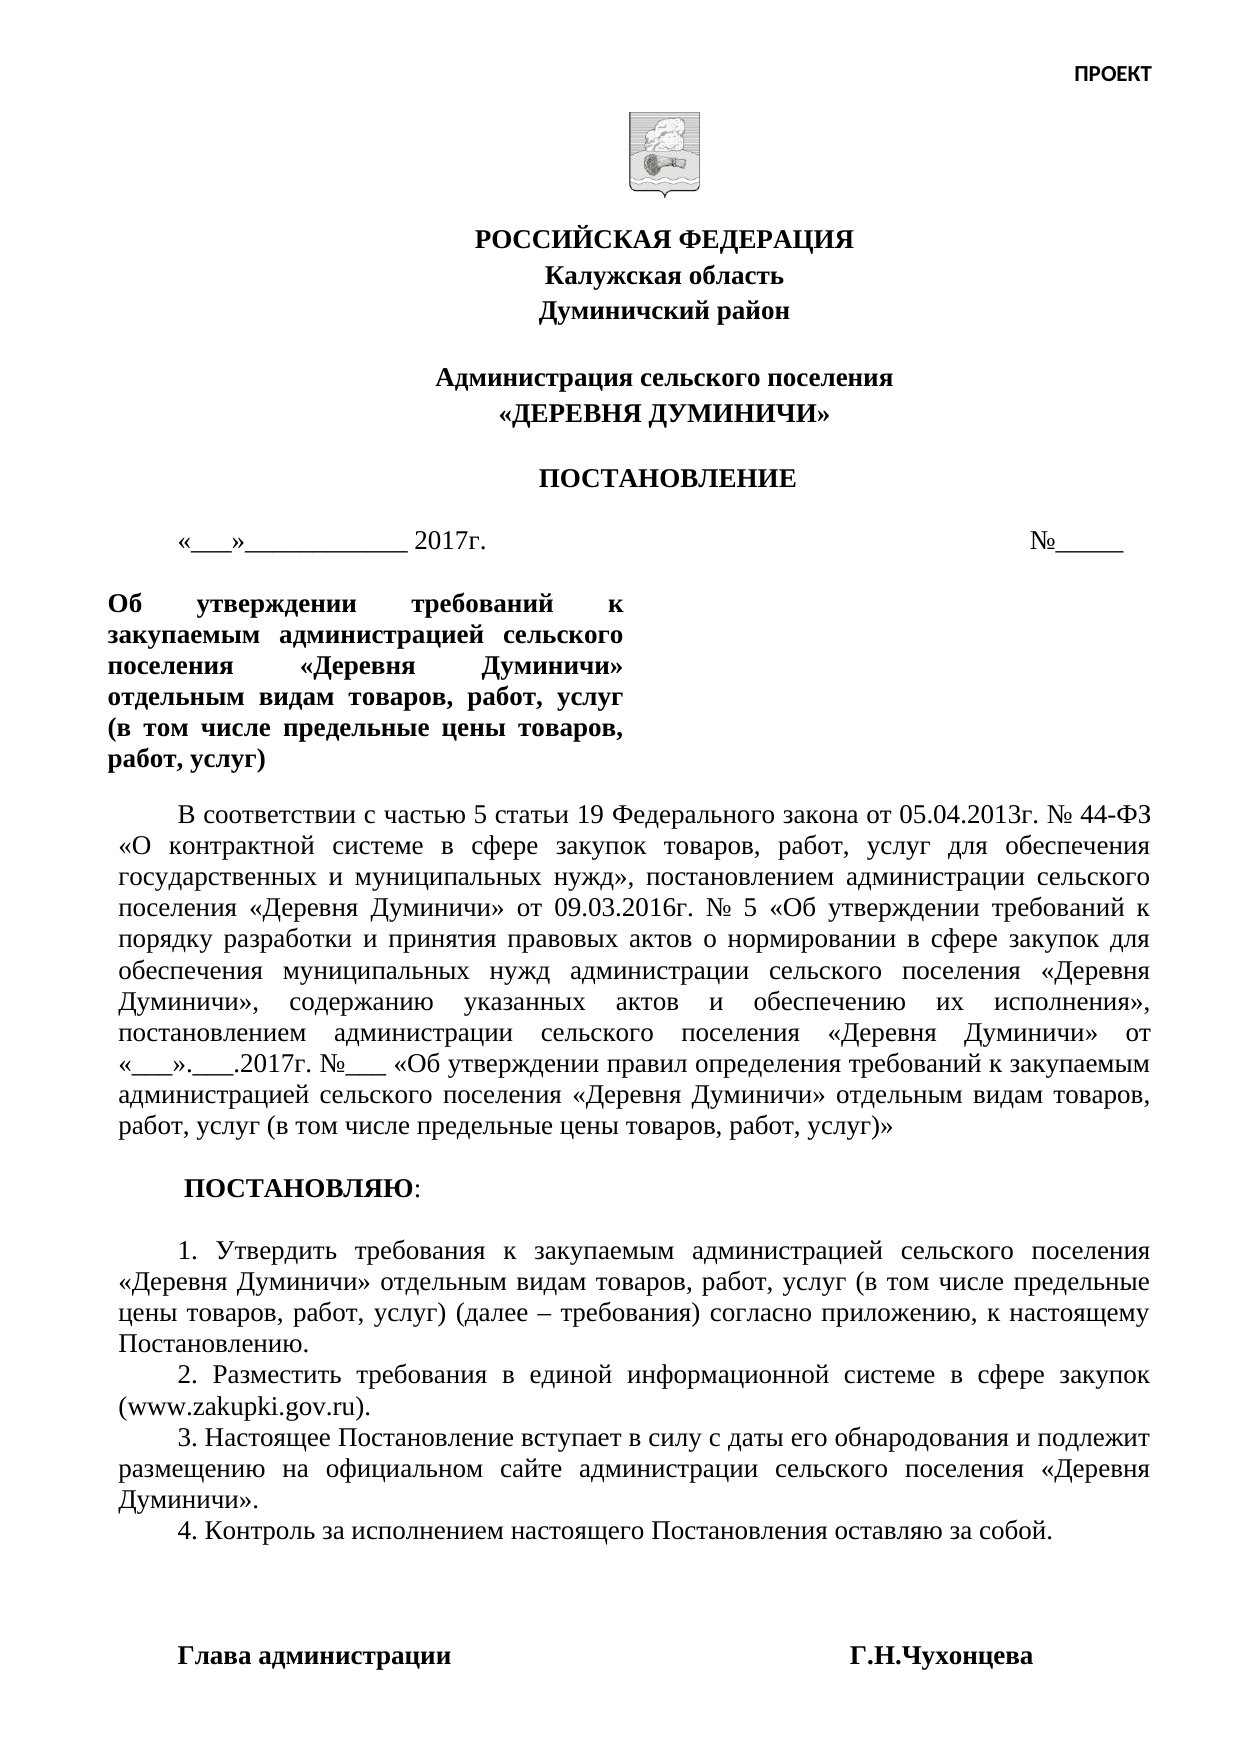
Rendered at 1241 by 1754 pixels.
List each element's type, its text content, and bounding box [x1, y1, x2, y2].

text «ДЕРЕВНЯ ДУМИНИЧИ» [177, 397, 1152, 428]
picture [629, 112, 700, 198]
text 4. Контроль за исполнением настоящего Постановления оставляю за собой. [118, 1514, 1152, 1546]
text В соответствии с частью 5 статьи 19 Федерального закона от 05.04.2013г. № 44-ФЗ «О контрактной системе в сфере закупок товаров, работ, услуг для обеспечения государственных и муниципальных нужд», постановлением администрации сельского поселения «Деревня Думиничи» от 09.03.2016г. № 5 «Об утверждении требований к порядку разработки и принятия правовых актов о нормировании в сфере закупок для обеспечения муниципальных нужд администрации сельского поселения «Деревня Думиничи», содержанию указанных актов и обеспечению их исполнения», постановлением администрации сельского поселения «Деревня Думиничи» от «___».___.2017г. №___ «Об утверждении правил определения требований к закупаемым администрацией сельского поселения «Деревня Думиничи» отдельным видам товаров, работ, услуг (в том числе предельные цены товаров, работ, услуг)» [118, 798, 1152, 1141]
text «___»____________ 2017г. №_____ [177, 524, 1152, 556]
subtitle ПОСТАНОВЛЕНИЕ [177, 454, 1152, 493]
table_header Об утверждении требований к закупаемым администрацией сельского поселения «Деревня Думиничи» отдельным видам товаров, работ, услуг (в том числе предельные цены товаров, работ, услуг) [96, 587, 635, 798]
text Глава администрации Г.Н.Чухонцева [177, 1639, 1152, 1670]
text Калужская область [177, 259, 1152, 290]
text Администрация сельского поселения [177, 361, 1152, 392]
text РОССИЙСКАЯ ФЕДЕРАЦИЯ [177, 223, 1152, 254]
text 3. Настоящее Постановление вступает в силу с даты его обнародования и подлежит размещению на официальном сайте администрации сельского поселения «Деревня Думиничи». [118, 1421, 1152, 1514]
text 1. Утвердить требования к закупаемым администрацией сельского поселения «Деревня Думиничи» отдельным видам товаров, работ, услуг (в том числе предельные цены товаров, работ, услуг) (далее – требования) согласно приложению, к настоящему Постановлению. [118, 1234, 1152, 1359]
text 2. Разместить требования в единой информационной системе в сфере закупок (www.zakupki.gov.ru). [118, 1359, 1152, 1421]
text ПОСТАНОВЛЯЮ: [118, 1172, 1152, 1203]
text Думиничский район [177, 294, 1152, 326]
text ПРОЕКТ [177, 59, 1152, 87]
